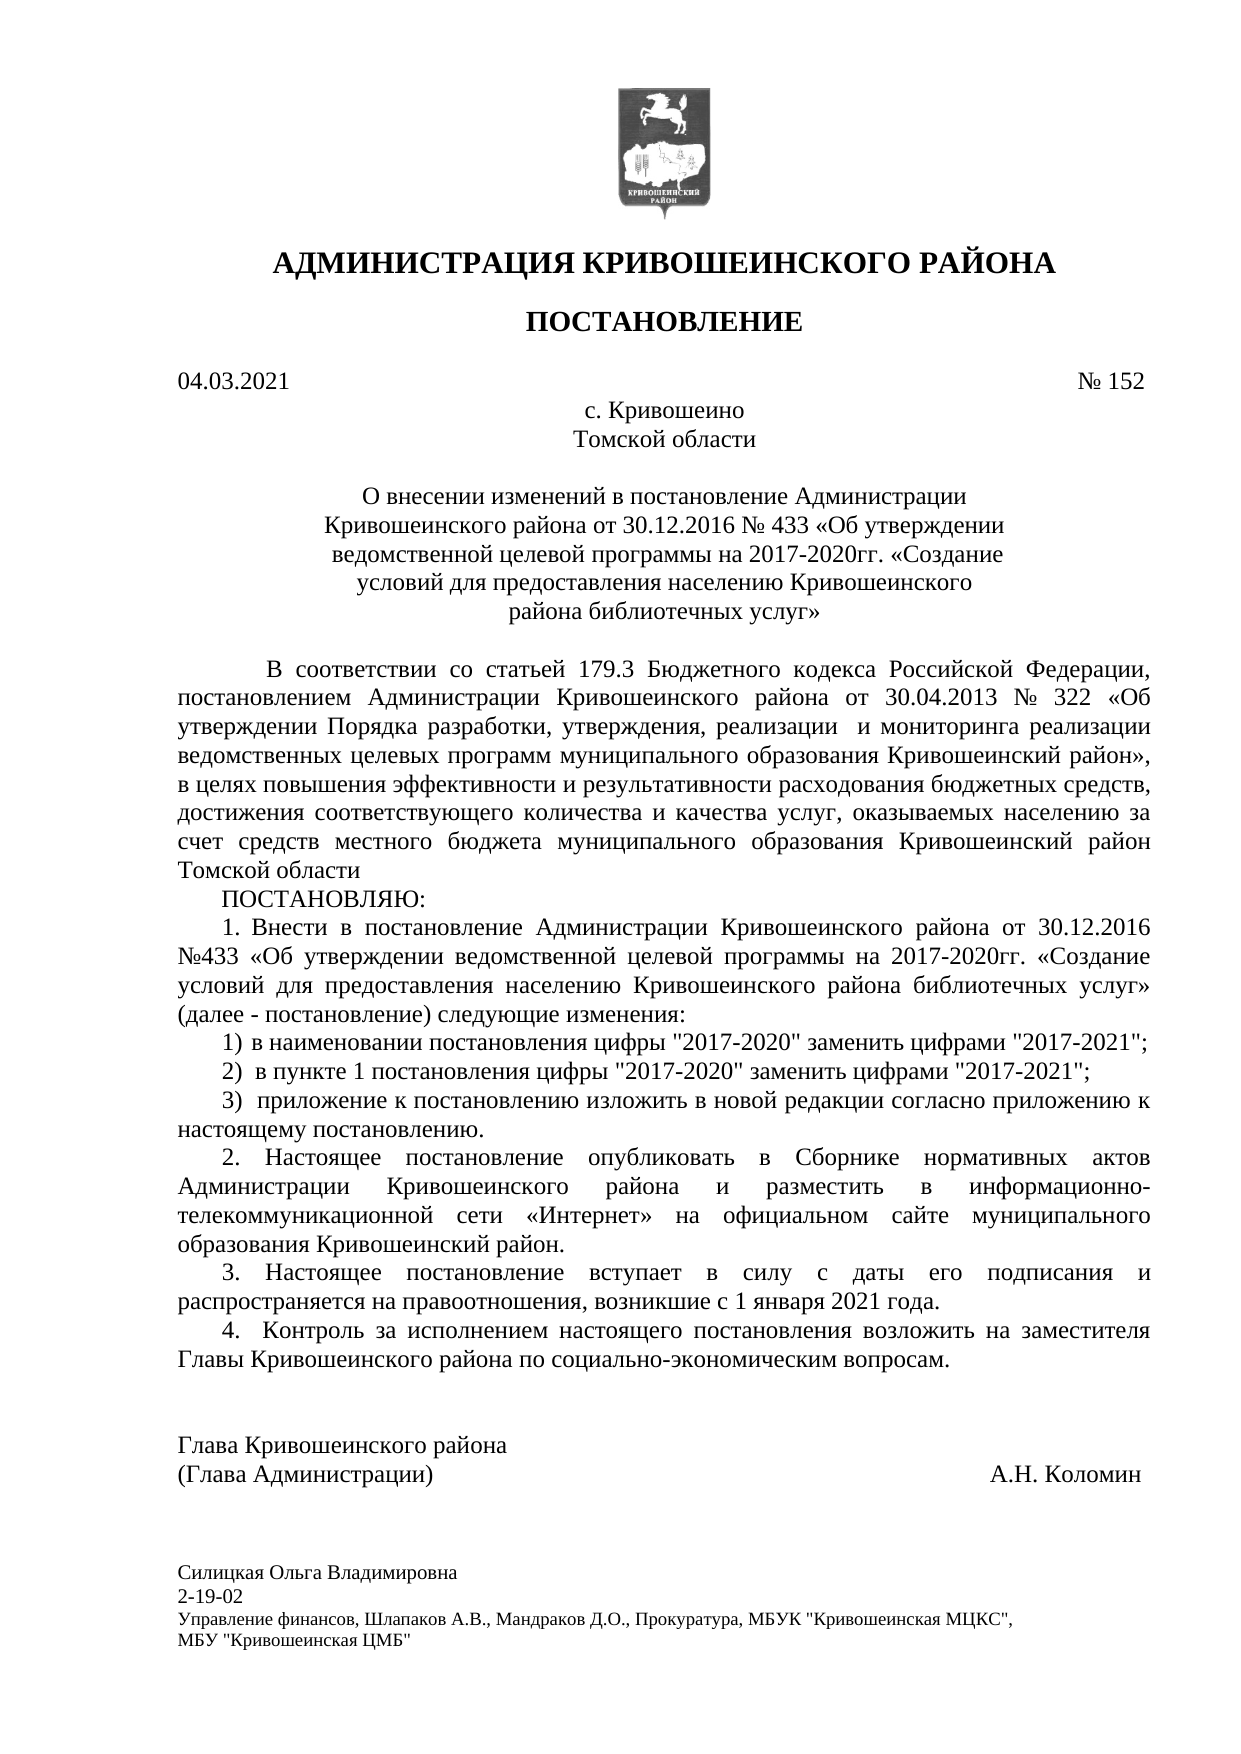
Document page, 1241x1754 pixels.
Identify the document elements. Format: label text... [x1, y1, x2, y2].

text ПОСТАНОВЛЕНИЕ [177, 304, 1152, 337]
text 2-19-02 [177, 1584, 1152, 1608]
text (Глава Администрации) А.Н. Коломин [177, 1459, 1152, 1487]
text Томской области [177, 424, 1152, 452]
list 2) в пункте 1 постановления цифры "2017-2020" заменить цифрами "2017-2021"; [222, 1056, 1152, 1085]
list 4. Контроль за исполнением настоящего постановления возложить на заместителя Главы Кривошеинского района по социально-экономическим вопросам. [177, 1315, 1152, 1372]
picture [618, 88, 711, 220]
text О внесении изменений в постановление Администрации [177, 481, 1152, 510]
text В соответствии со статьей 179.3 Бюджетного кодекса Российской Федерации, постановлением Администрации Кривошеинского района от 30.04.2013 № 322 «Об утверждении Порядка разработки, утверждения, реализации и мониторинга реализации ведомственных целевых программ муниципального образования Кривошеинский район», в целях повышения эффективности и результативности расходования бюджетных средств, достижения соответствующего количества и качества услуг, оказываемых населению за счет средств местного бюджета муниципального образования Кривошеинский район Томской области [177, 654, 1152, 884]
text условий для предоставления населению Кривошеинского [177, 567, 1152, 596]
subtitle АДМИНИСТРАЦИЯ КРИВОШЕИНСКОГО РАЙОНА [177, 244, 1152, 280]
text с. Кривошеино [177, 395, 1152, 424]
text 04.03.2021 № 152 [177, 366, 1152, 395]
text района библиотечных услуг» [177, 596, 1152, 625]
text ведомственной целевой программы на 2017-2020гг. «Создание [177, 539, 1152, 567]
text Силицкая Ольга Владимировна [177, 1560, 1152, 1584]
list в наименовании постановления цифры "2017-2020" заменить цифрами "2017-2021"; [177, 1027, 1152, 1056]
list 3) приложение к постановлению изложить в новой редакции согласно приложению к настоящему постановлению. [177, 1085, 1152, 1142]
text Кривошеинского района от 30.12.2016 № 433 «Об утверждении [177, 510, 1152, 539]
text Управление финансов, Шлапаков А.В., Мандраков Д.О., Прокуратура, МБУК "Кривошеинская МЦКС", [177, 1608, 1152, 1629]
text 3. Настоящее постановление вступает в силу с даты его подписания и распространяется на правоотношения, возникшие с 1 января 2021 года. [177, 1257, 1152, 1315]
list Внести в постановление Администрации Кривошеинского района от 30.12.2016 №433 «Об утверждении ведомственной целевой программы на 2017-2020гг. «Создание условий для предоставления населению Кривошеинского района библиотечных услуг» (далее - постановление) следующие изменения: [177, 912, 1152, 1027]
text Глава Кривошеинского района [177, 1430, 1152, 1459]
list 2. Настоящее постановление опубликовать в Сборнике нормативных актов Администрации Кривошеинского района и разместить в информационно-телекоммуникационной сети «Интернет» на официальном сайте муниципального образования Кривошеинский район. [177, 1142, 1152, 1257]
text МБУ "Кривошеинская ЦМБ" [177, 1629, 1152, 1651]
text ПОСТАНОВЛЯЮ: [177, 884, 1152, 912]
